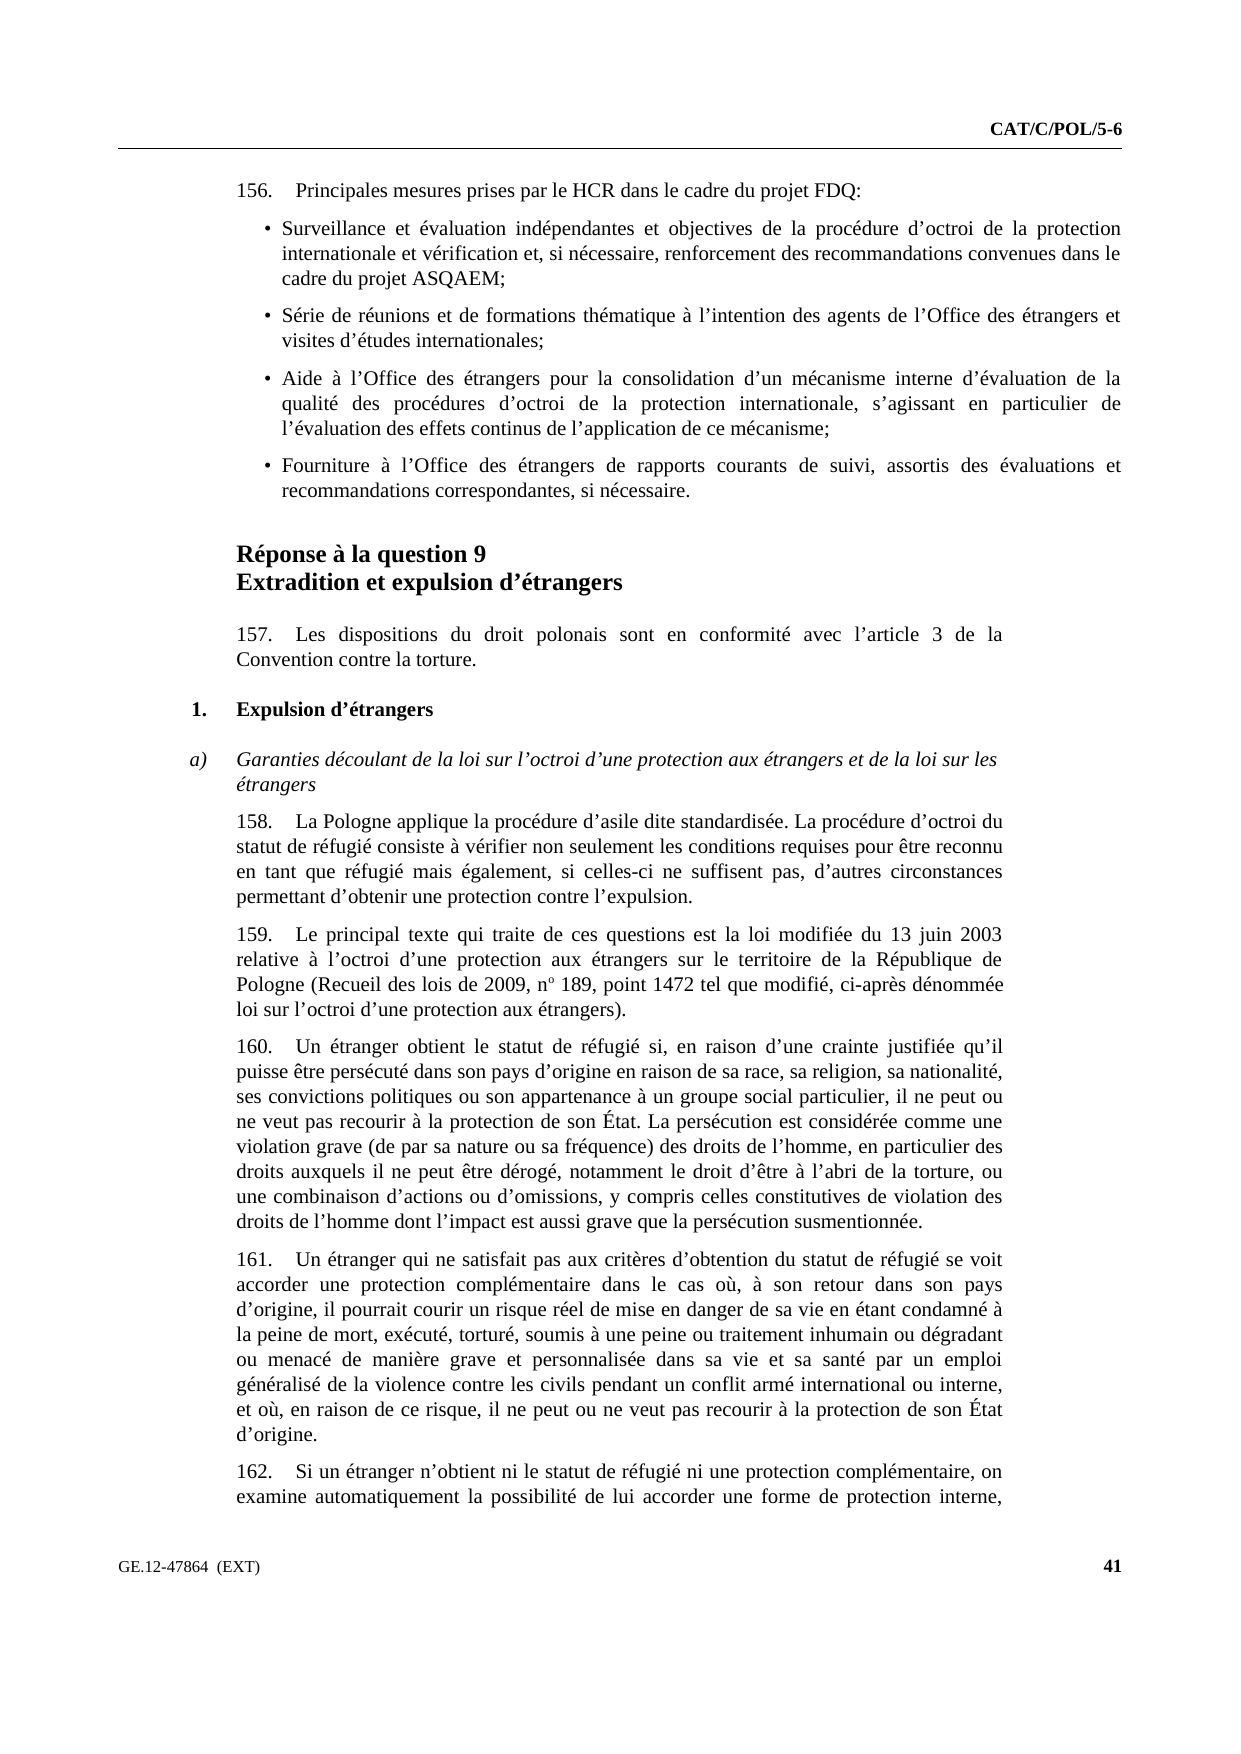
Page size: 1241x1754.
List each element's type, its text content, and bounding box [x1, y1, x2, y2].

text 159. Le principal texte qui traite de ces questions est la loi modifiée du 13 juin 2003 relative à l’octroi d’une protection aux étrangers sur le territoire de la République de Pologne (Recueil des lois de 2009, no 189, point 1472 tel que modifié, ci-après dénommée loi sur l’octroi d’une protection aux étrangers). [236, 921, 1004, 1021]
text 156. Principales mesures prises par le HCR dans le cadre du projet FDQ: [236, 177, 1004, 202]
text Réponse à la question 9 Extradition et expulsion d’étrangers [118, 540, 1004, 596]
text Série de réunions et de formations thématique à l’intention des agents de l’Office des étrangers et visites d’études internationales; [264, 302, 1122, 352]
text Surveillance et évaluation indépendantes et objectives de la procédure d’octroi de la protection internationale et vérification et, si nécessaire, renforcement des recommandations convenues dans le cadre du projet ASQAEM; [264, 215, 1122, 290]
text 157. Les dispositions du droit polonais sont en conformité avec l’article 3 de la Convention contre la torture. [236, 621, 1004, 671]
text 1. Expulsion d’étrangers [118, 696, 1004, 721]
text 158. La Pologne applique la procédure d’asile dite standardisée. La procédure d’octroi du statut de réfugié consiste à vérifier non seulement les conditions requises pour être reconnu en tant que réfugié mais également, si celles-ci ne suffisent pas, d’autres circonstances permettant d’obtenir une protection contre l’expulsion. [236, 808, 1004, 908]
text Aide à l’Office des étrangers pour la consolidation d’un mécanisme interne d’évaluation de la qualité des procédures d’octroi de la protection internationale, s’agissant en particulier de l’évaluation des effets continus de l’application de ce mécanisme; [264, 365, 1122, 440]
text a) Garanties découlant de la loi sur l’octroi d’une protection aux étrangers et de la loi sur les étrangers [118, 746, 1004, 796]
text 161. Un étranger qui ne satisfait pas aux critères d’obtention du statut de réfugié se voit accorder une protection complémentaire dans le cas où, à son retour dans son pays d’origine, il pourrait courir un risque réel de mise en danger de sa vie en étant condamné à la peine de mort, exécuté, torturé, soumis à une peine ou traitement inhumain ou dégradant ou menacé de manière grave et personnalisée dans sa vie et sa santé par un emploi généralisé de la violence contre les civils pendant un conflit armé international ou interne, et où, en raison de ce risque, il ne peut ou ne veut pas recourir à la protection de son État d’origine. [236, 1246, 1004, 1446]
text Fourniture à l’Office des étrangers de rapports courants de suivi, assortis des évaluations et recommandations correspondantes, si nécessaire. [264, 452, 1122, 502]
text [236, 1458, 1004, 1508]
text 160. Un étranger obtient le statut de réfugié si, en raison d’une crainte justifiée qu’il puisse être persécuté dans son pays d’origine en raison de sa race, sa religion, sa nationalité, ses convictions politiques ou son appartenance à un groupe social particulier, il ne peut ou ne veut pas recourir à la protection de son État. La persécution est considérée comme une violation grave (de par sa nature ou sa fréquence) des droits de l’homme, en particulier des droits auxquels il ne peut être dérogé, notamment le droit d’être à l’abri de la torture, ou une combinaison d’actions ou d’omissions, y compris celles constitutives de violation des droits de l’homme dont l’impact est aussi grave que la persécution susmentionnée. [236, 1033, 1004, 1233]
